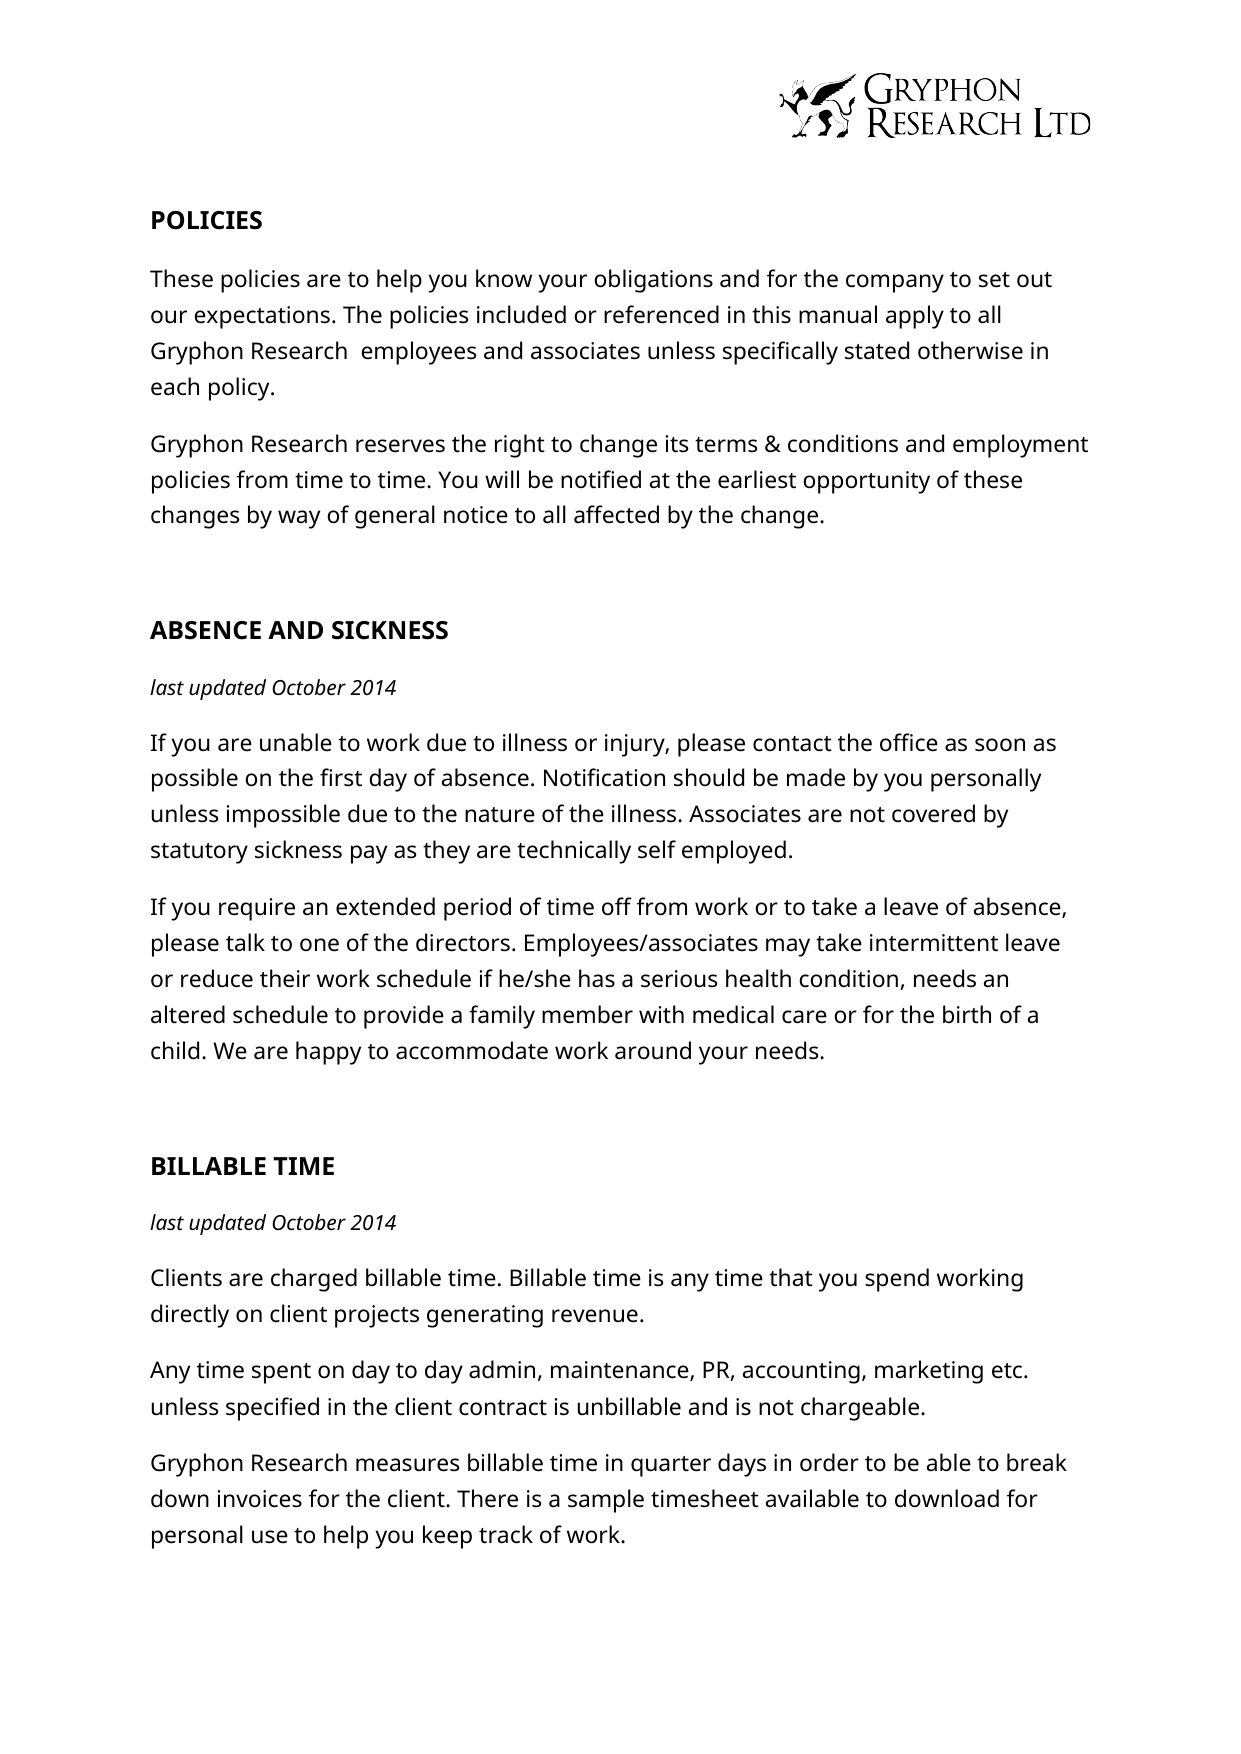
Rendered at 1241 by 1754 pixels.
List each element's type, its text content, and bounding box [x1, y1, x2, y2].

text These policies are to help you know your obligations and for the company to set out our expectations. The policies included or referenced in this manual apply to all Gryphon Research employees and associates unless specifically stated otherwise in each policy. [150, 263, 1090, 402]
text If you are unable to work due to illness or injury, please contact the office as soon as possible on the first day of absence. Notification should be made by you personally unless impossible due to the nature of the illness. Associates are not covered by statutory sickness pay as they are technically self employed. [150, 726, 1090, 866]
text Gryphon Research reserves the right to change its terms & conditions and employment policies from time to time. You will be notified at the earliest opportunity of these changes by way of general notice to all affected by the change. [150, 428, 1090, 531]
text If you require an extended period of time off from work or to take a leave of absence, please talk to one of the directors. Employees/associates may take intermittent leave or reduce their work schedule if he/she has a serious health condition, needs an altered schedule to provide a family member with medical care or for the birth of a child. We are happy to accommodate work around your needs. [150, 891, 1090, 1066]
text Clients are charged billable time. Billable time is any time that you spend working directly on client projects generating revenue. [150, 1262, 1090, 1329]
text ABSENCE AND SICKNESS [150, 613, 1090, 647]
text Gryphon Research measures billable time in quarter days in order to be able to break down invoices for the client. There is a sample timesheet available to download for personal use to help you keep track of work. [150, 1447, 1090, 1550]
text BILLABLE TIME [150, 1148, 1090, 1182]
text last updated October 2014 [150, 1208, 1090, 1237]
text POLICIES [150, 203, 1090, 237]
picture [779, 73, 1091, 138]
text last updated October 2014 [150, 673, 1090, 701]
text Any time spent on day to day admin, maintenance, PR, accounting, marketing etc. unless specified in the client contract is unbillable and is not chargeable. [150, 1354, 1090, 1422]
